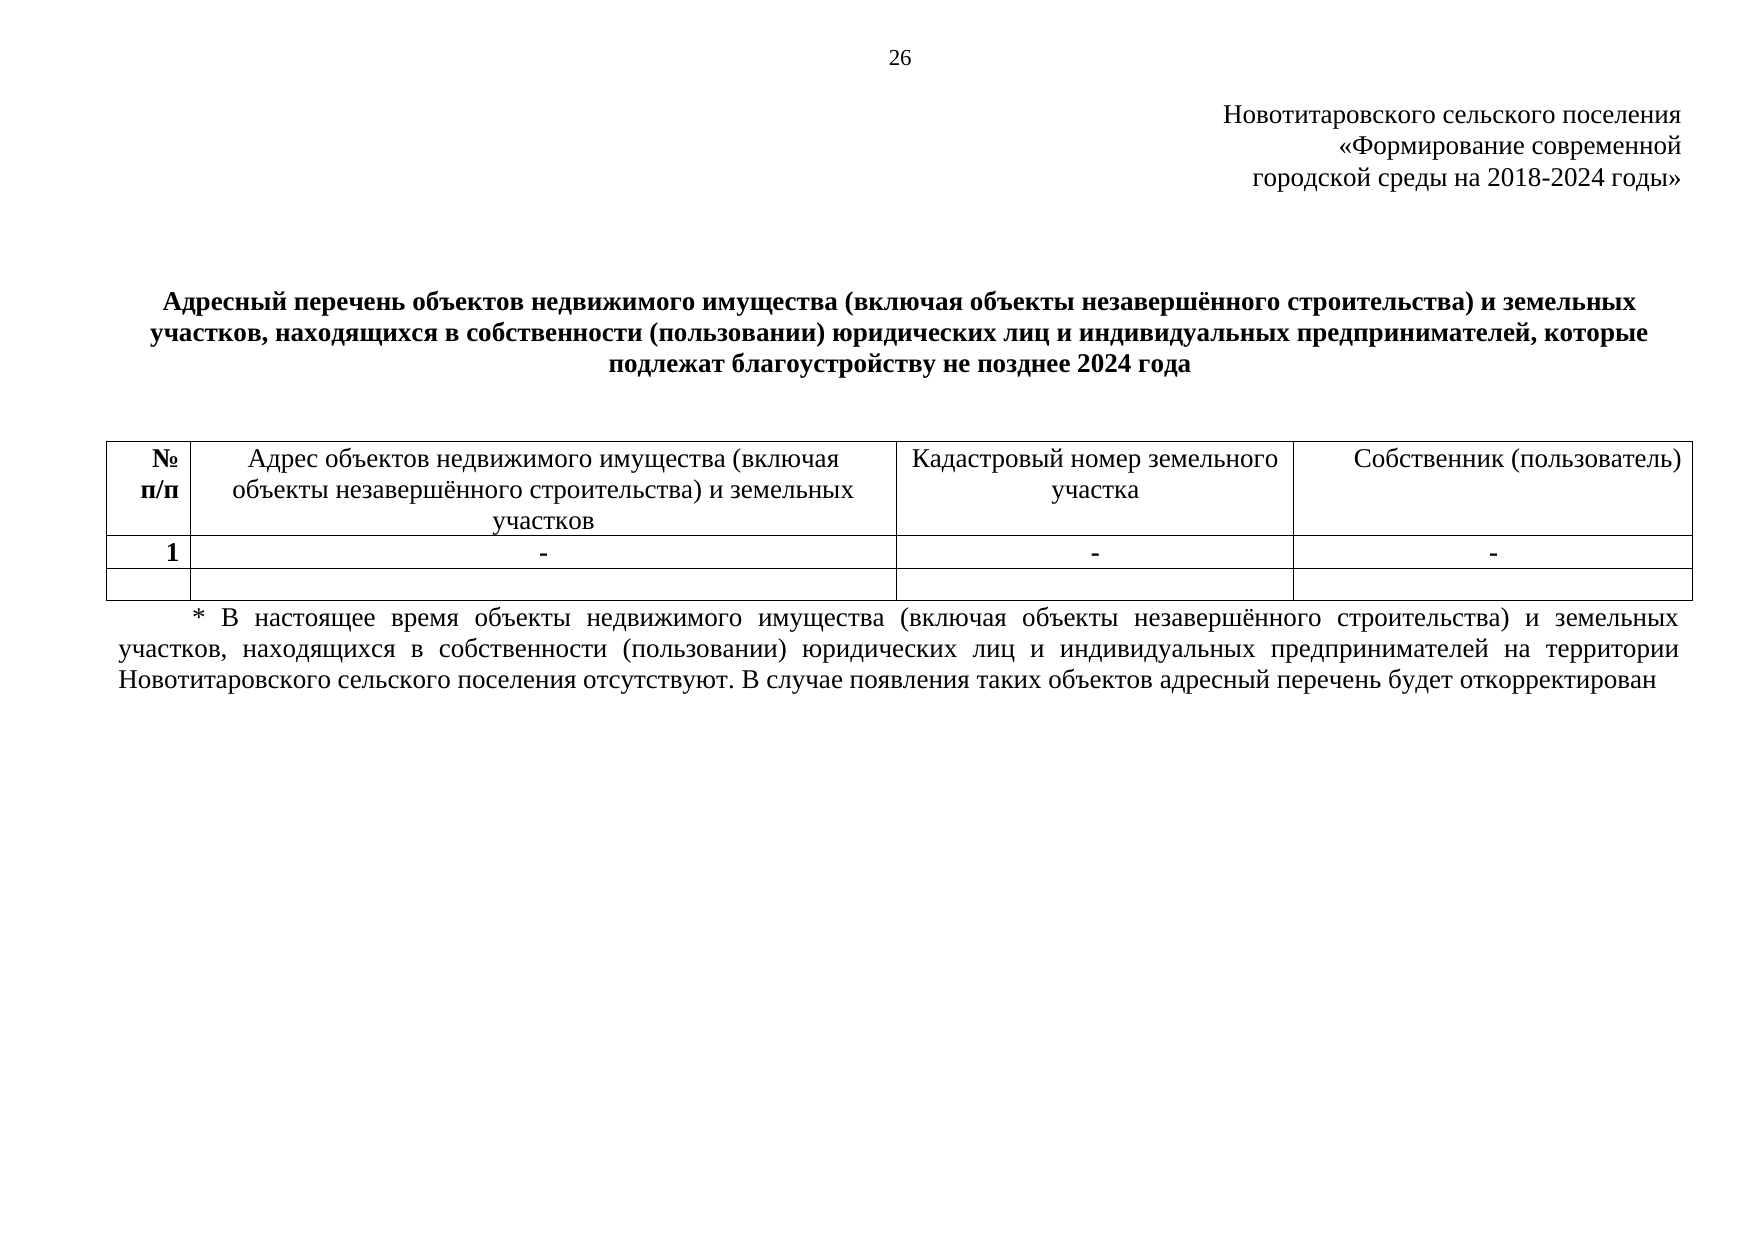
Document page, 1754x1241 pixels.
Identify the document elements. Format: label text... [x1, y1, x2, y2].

text Новотитаровского сельского поселения [118, 98, 1682, 129]
table_cell - [191, 536, 896, 568]
table_cell [191, 569, 896, 600]
table_cell [1294, 569, 1692, 600]
table_header Собственник (пользователь) [1294, 442, 1692, 535]
table_cell 1 [107, 536, 190, 568]
table_cell [107, 569, 190, 600]
table_cell [897, 569, 1293, 600]
table_cell - [897, 536, 1293, 568]
text городской среды на 2018-2024 годы» [118, 161, 1682, 192]
text «Формирование современной [118, 129, 1682, 161]
table_header № п/п [107, 442, 190, 535]
table_cell - [1294, 536, 1692, 568]
text Адресный перечень объектов недвижимого имущества (включая объекты незавершённого строительства) и земельных участков, находящихся в собственности (пользовании) юридических лиц и индивидуальных предпринимателей, которые подлежат благоустройству не позднее 2024 года [118, 285, 1682, 379]
text * В настоящее время объекты недвижимого имущества (включая объекты незавершённого строительства) и земельных участков, находящихся в собственности (пользовании) юридических лиц и индивидуальных предпринимателей на территории Новотитаровского сельского поселения отсутствуют. В случае появления таких объектов адресный перечень будет откорректирован [118, 601, 1682, 694]
table_header Адрес объектов недвижимого имущества (включая объекты незавершённого строительства) и земельных участков [191, 442, 896, 535]
table_header Кадастровый номер земельного участка [897, 442, 1293, 535]
